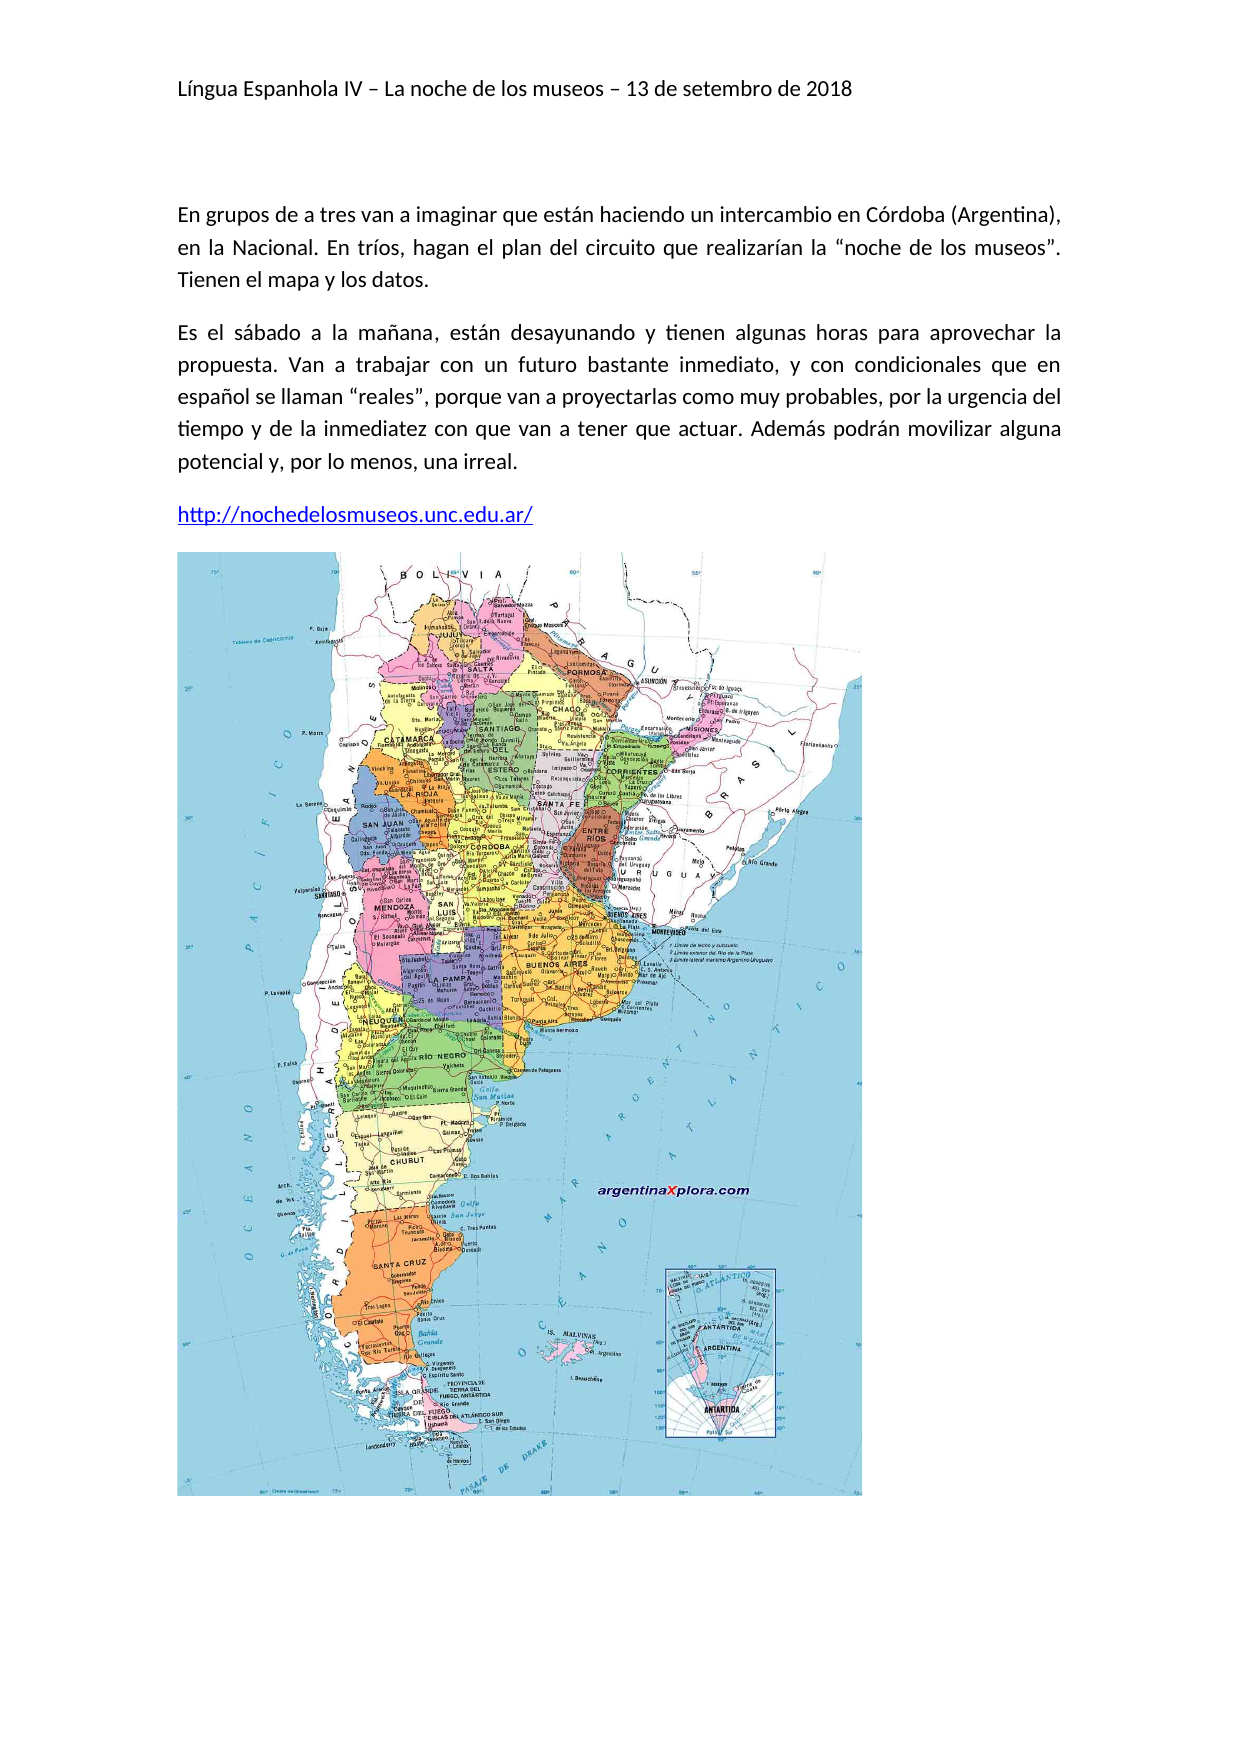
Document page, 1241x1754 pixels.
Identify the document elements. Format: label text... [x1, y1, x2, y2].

text Es el sábado a la mañana, están desayunando y tienen algunas horas para aprovechar la propuesta. Van a trabajar con un futuro bastante inmediato, y con condicionales que en español se llaman “reales”, porque van a proyectarlas como muy probables, por la urgencia del tiempo y de la inmediatez con que van a tener que actuar. Además podrán movilizar alguna potencial y, por lo menos, una irreal. [177, 318, 1063, 475]
text En grupos de a tres van a imaginar que están haciendo un intercambio en Córdoba (Argentina), en la Nacional. En tríos, hagan el plan del circuito que realizarían la “noche de los museos”. Tienen el mapa y los datos. [177, 201, 1063, 293]
text http://nochedelosmuseos.unc.edu.ar/ [177, 500, 1063, 528]
picture [177, 552, 863, 1496]
